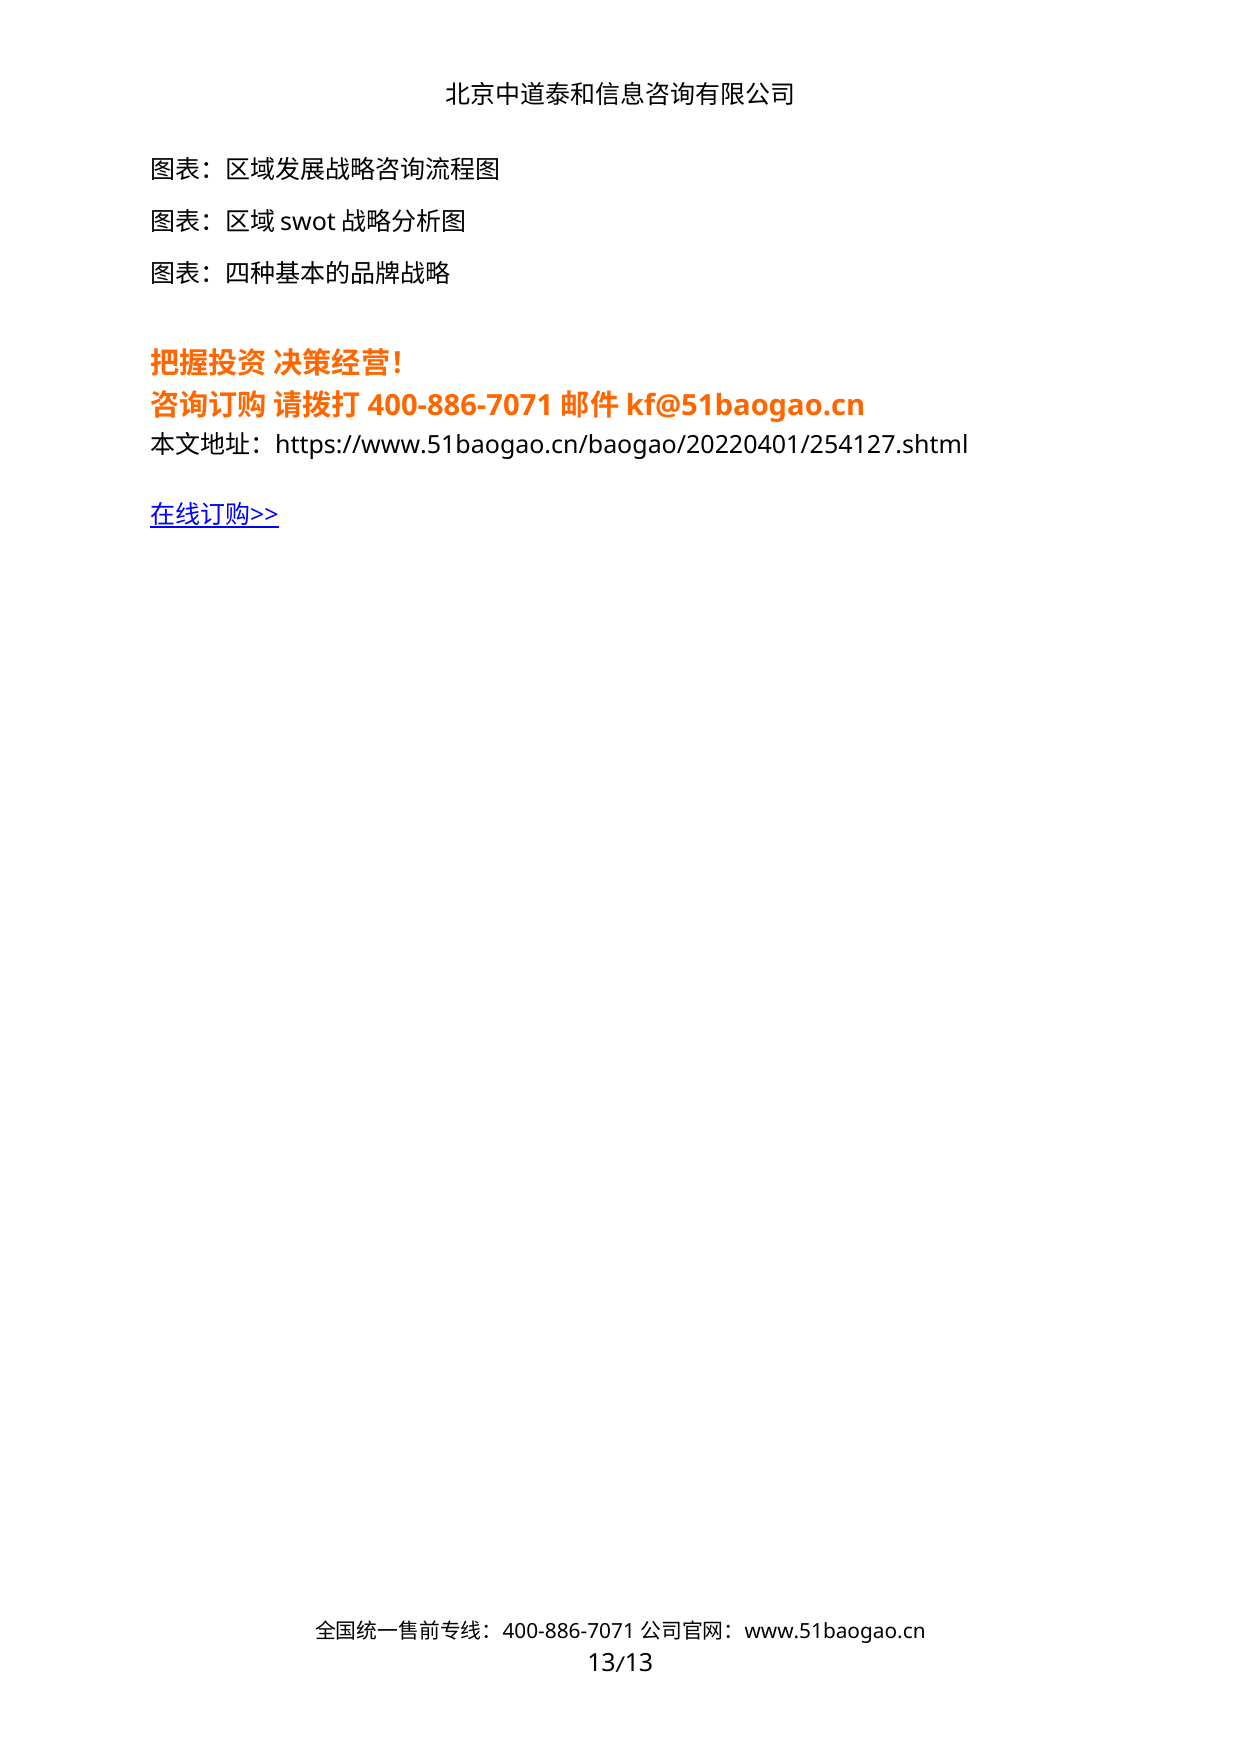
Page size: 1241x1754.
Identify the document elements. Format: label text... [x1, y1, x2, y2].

text 在线订购>> [150, 461, 1090, 531]
text 图表：四种基本的品牌战略 [150, 254, 1090, 290]
text 把握投资 决策经营！咨询订购 请拨打 400-886-7071 邮件 kf@51baogao.cn本文地址：https://www.51baogao.cn/baogao/20220401/254127.shtml [150, 306, 1090, 461]
text 图表：区域发展战略咨询流程图 [150, 150, 1090, 186]
text 图表：区域swot战略分析图 [150, 202, 1090, 238]
